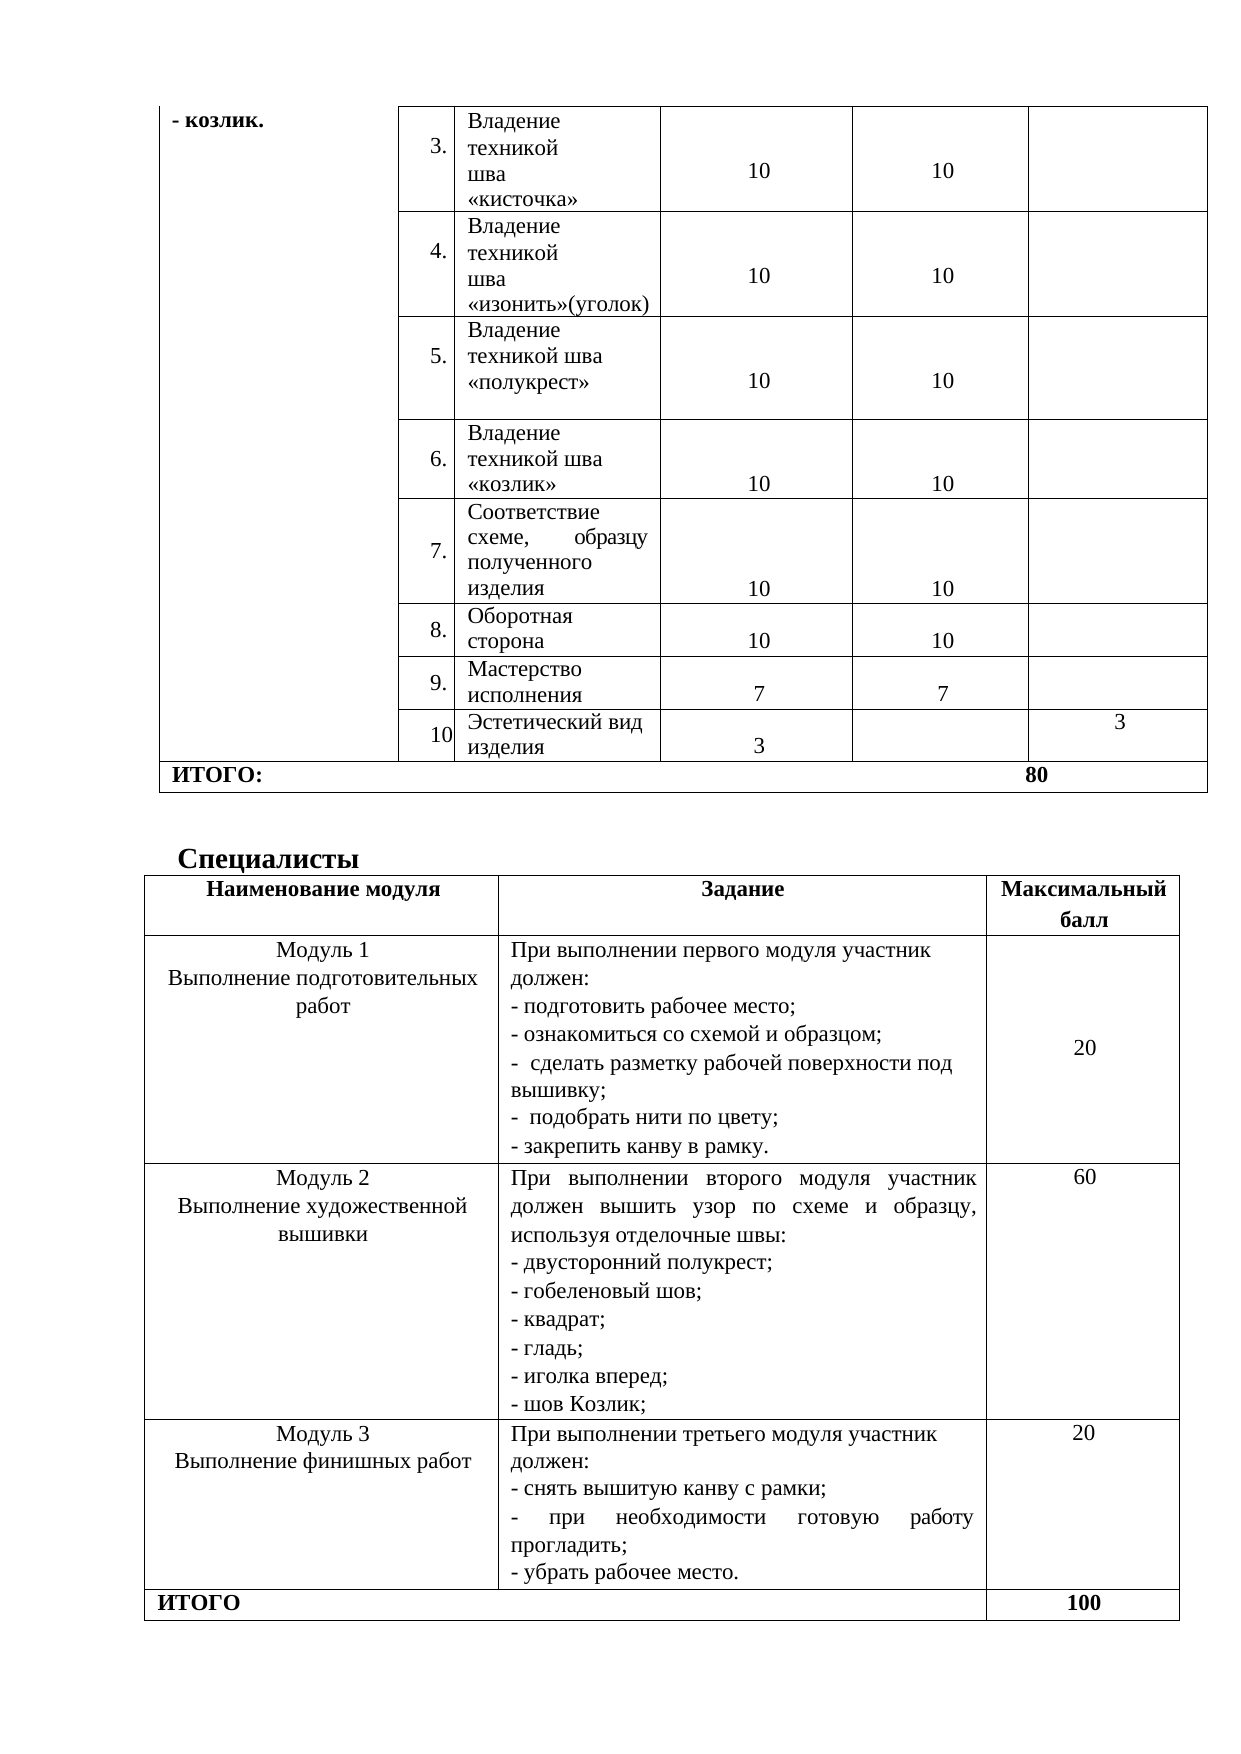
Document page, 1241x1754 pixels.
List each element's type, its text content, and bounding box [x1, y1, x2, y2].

table_cell 3 [1029, 710, 1207, 761]
table_cell 6. [399, 420, 454, 498]
table_cell При выполнении первого модуля участник должен: подготовить рабочее место; ознакомиться со схемой и образцом; сделать разметку рабочей поверхности под вышивку; подобрать нити по цвету; закрепить канву в рамку. [499, 936, 986, 1163]
table_cell Эстетический вид изделия [455, 710, 660, 761]
table_cell При выполнении третьего модуля участник должен: снять вышитую канву с рамки; при необходимости готовую работу прогладить; убрать рабочее место. [499, 1420, 986, 1589]
table_cell [1029, 604, 1207, 656]
table_cell 100 [987, 1590, 1179, 1620]
subtitle Специалисты [177, 841, 1240, 874]
table_cell Владение техникой шва «изонить»(уголок) [455, 212, 660, 316]
table_cell 7 [661, 657, 852, 708]
table_cell 20 [987, 1420, 1179, 1589]
table_cell 10 [661, 604, 852, 656]
table_header [1029, 107, 1207, 211]
table_cell [1029, 499, 1207, 603]
table_cell 5. [399, 317, 454, 419]
table_cell 10 [661, 317, 852, 419]
table_header 10 [853, 107, 1028, 211]
table_cell ИТОГО [145, 1590, 986, 1620]
table_cell 10 [661, 499, 852, 603]
table_cell [1029, 317, 1207, 419]
table_cell 10 [853, 604, 1028, 656]
table_cell 3 [661, 710, 852, 761]
table_cell Владение техникой шва «полукрест» [455, 317, 660, 419]
table_cell При выполнении второго модуля участник должен вышить узор по схеме и образцу, используя отделочные швы: двусторонний полукрест; гобеленовый шов; квадрат; гладь; иголка вперед; шов Козлик; [499, 1164, 986, 1419]
table_cell 7. [399, 499, 454, 603]
table_cell Модуль 1 Выполнение подготовительных работ [145, 936, 498, 1163]
table_cell [1029, 212, 1207, 316]
table_cell 60 [987, 1164, 1179, 1419]
table_cell Модуль 2 Выполнение художественной вышивки [145, 1164, 498, 1419]
table_header Владение техникой шва «кисточка» [455, 107, 660, 211]
table_cell Соответствие схеме, образцу полученного изделия [455, 499, 660, 603]
table_cell Мастерство исполнения [455, 657, 660, 708]
table_header Максимальный балл [987, 876, 1179, 935]
table_cell 9. [399, 657, 454, 708]
table_cell ИТОГО: 80 [160, 762, 1207, 792]
table_cell 10 [853, 212, 1028, 316]
table_cell 4. [399, 212, 454, 316]
table_header Задание [499, 876, 986, 935]
table_cell 20 [987, 936, 1179, 1163]
table_header 3. [399, 107, 454, 211]
table_header Наименование модуля [145, 876, 498, 935]
table_cell 10 [661, 212, 852, 316]
table_cell [1029, 420, 1207, 498]
table_cell 10 [853, 499, 1028, 603]
table_cell 10 [661, 420, 852, 498]
table_cell [1029, 657, 1207, 708]
table_cell Владение техникой шва «козлик» [455, 420, 660, 498]
table_cell 10 [853, 420, 1028, 498]
table_cell [853, 710, 1028, 761]
table_header 10 [661, 107, 852, 211]
table_cell Оборотная сторона [455, 604, 660, 656]
table_cell 8. [399, 604, 454, 656]
table_header - козлик. [160, 106, 398, 761]
table_cell 10 [399, 710, 454, 761]
table_cell 7 [853, 657, 1028, 708]
table_cell 10 [853, 317, 1028, 419]
table_cell Модуль 3 Выполнение финишных работ [145, 1420, 498, 1589]
